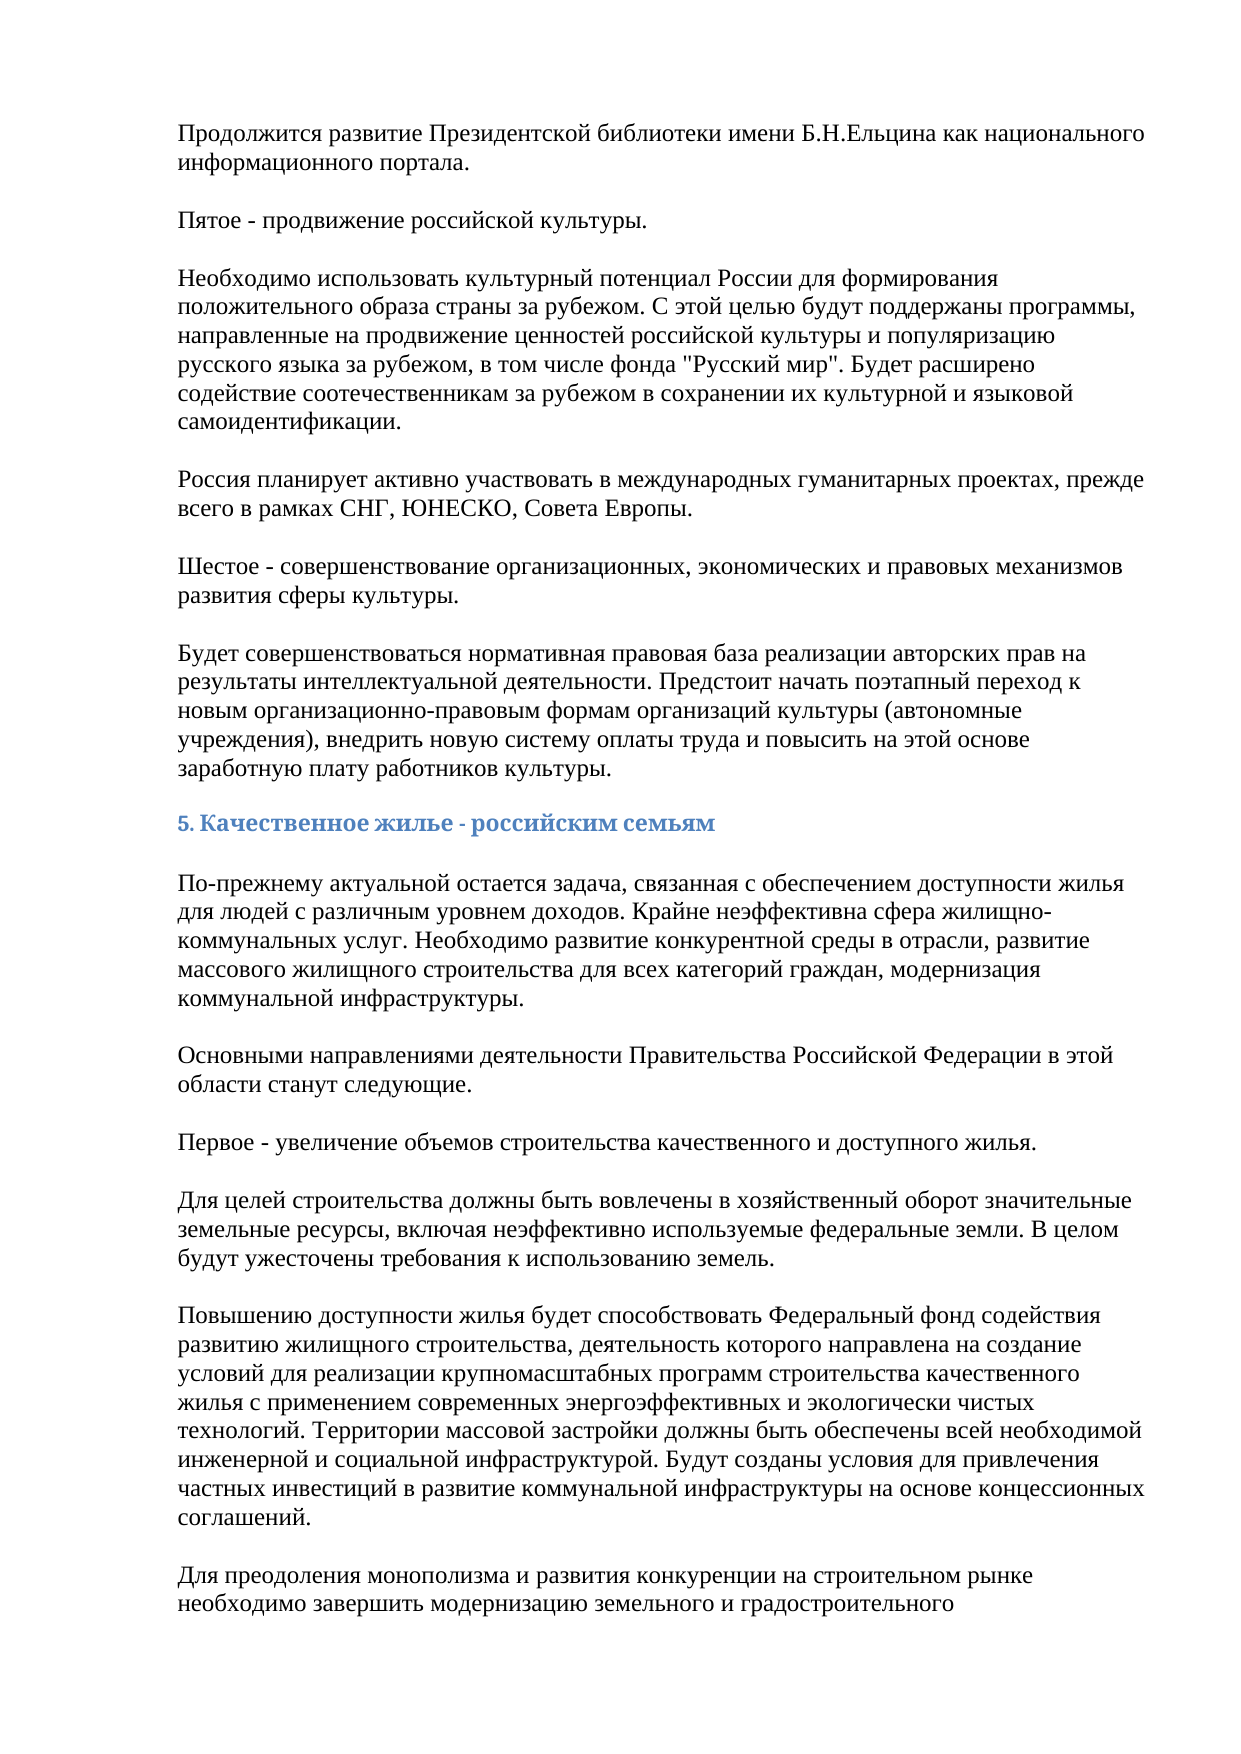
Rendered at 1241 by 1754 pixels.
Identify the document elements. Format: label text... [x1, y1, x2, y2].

text Для целей строительства должны быть вовлечены в хозяйственный оборот значительные земельные ресурсы, включая неэффективно используемые федеральные земли. В целом будут ужесточены требования к использованию земель. [177, 1185, 1152, 1271]
text Продолжится развитие Президентской библиотеки имени Б.Н.Ельцина как национального информационного портала. [177, 118, 1152, 176]
text Первое - увеличение объемов строительства качественного и доступного жилья. [177, 1127, 1152, 1156]
text По-прежнему актуальной остается задача, связанная с обеспечением доступности жилья для людей с различным уровнем доходов. Крайне неэффективна сфера жилищно-коммунальных услуг. Необходимо развитие конкурентной среды в отрасли, развитие массового жилищного строительства для всех категорий граждан, модернизация коммунальной инфраструктуры. [177, 868, 1152, 1011]
text Необходимо использовать культурный потенциал России для формирования положительного образа страны за рубежом. С этой целью будут поддержаны программы, направленные на продвижение ценностей российской культуры и популяризацию русского языка за рубежом, в том числе фонда "Русский мир". Будет расширено содействие соотечественникам за рубежом в сохранении их культурной и языковой самоидентификации. [177, 263, 1152, 435]
text Шестое - совершенствование организационных, экономических и правовых механизмов развития сферы культуры. [177, 551, 1152, 608]
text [177, 1560, 1152, 1617]
subtitle 5. Качественное жилье - российским семьям [177, 811, 1152, 837]
text Основными направлениями деятельности Правительства Российской Федерации в этой области станут следующие. [177, 1041, 1152, 1098]
text Россия планирует активно участвовать в международных гуманитарных проектах, прежде всего в рамках СНГ, ЮНЕСКО, Совета Европы. [177, 464, 1152, 522]
text Пятое - продвижение российской культуры. [177, 205, 1152, 233]
text Будет совершенствоваться нормативная правовая база реализации авторских прав на результаты интеллектуальной деятельности. Предстоит начать поэтапный переход к новым организационно-правовым формам организаций культуры (автономные учреждения), внедрить новую систему оплаты труда и повысить на этой основе заработную плату работников культуры. [177, 638, 1152, 781]
text Повышению доступности жилья будет способствовать Федеральный фонд содействия развитию жилищного строительства, деятельность которого направлена на создание условий для реализации крупномасштабных программ строительства качественного жилья с применением современных энергоэффективных и экологически чистых технологий. Территории массовой застройки должны быть обеспечены всей необходимой инженерной и социальной инфраструктурой. Будут созданы условия для привлечения частных инвестиций в развитие коммунальной инфраструктуры на основе концессионных соглашений. [177, 1301, 1152, 1531]
